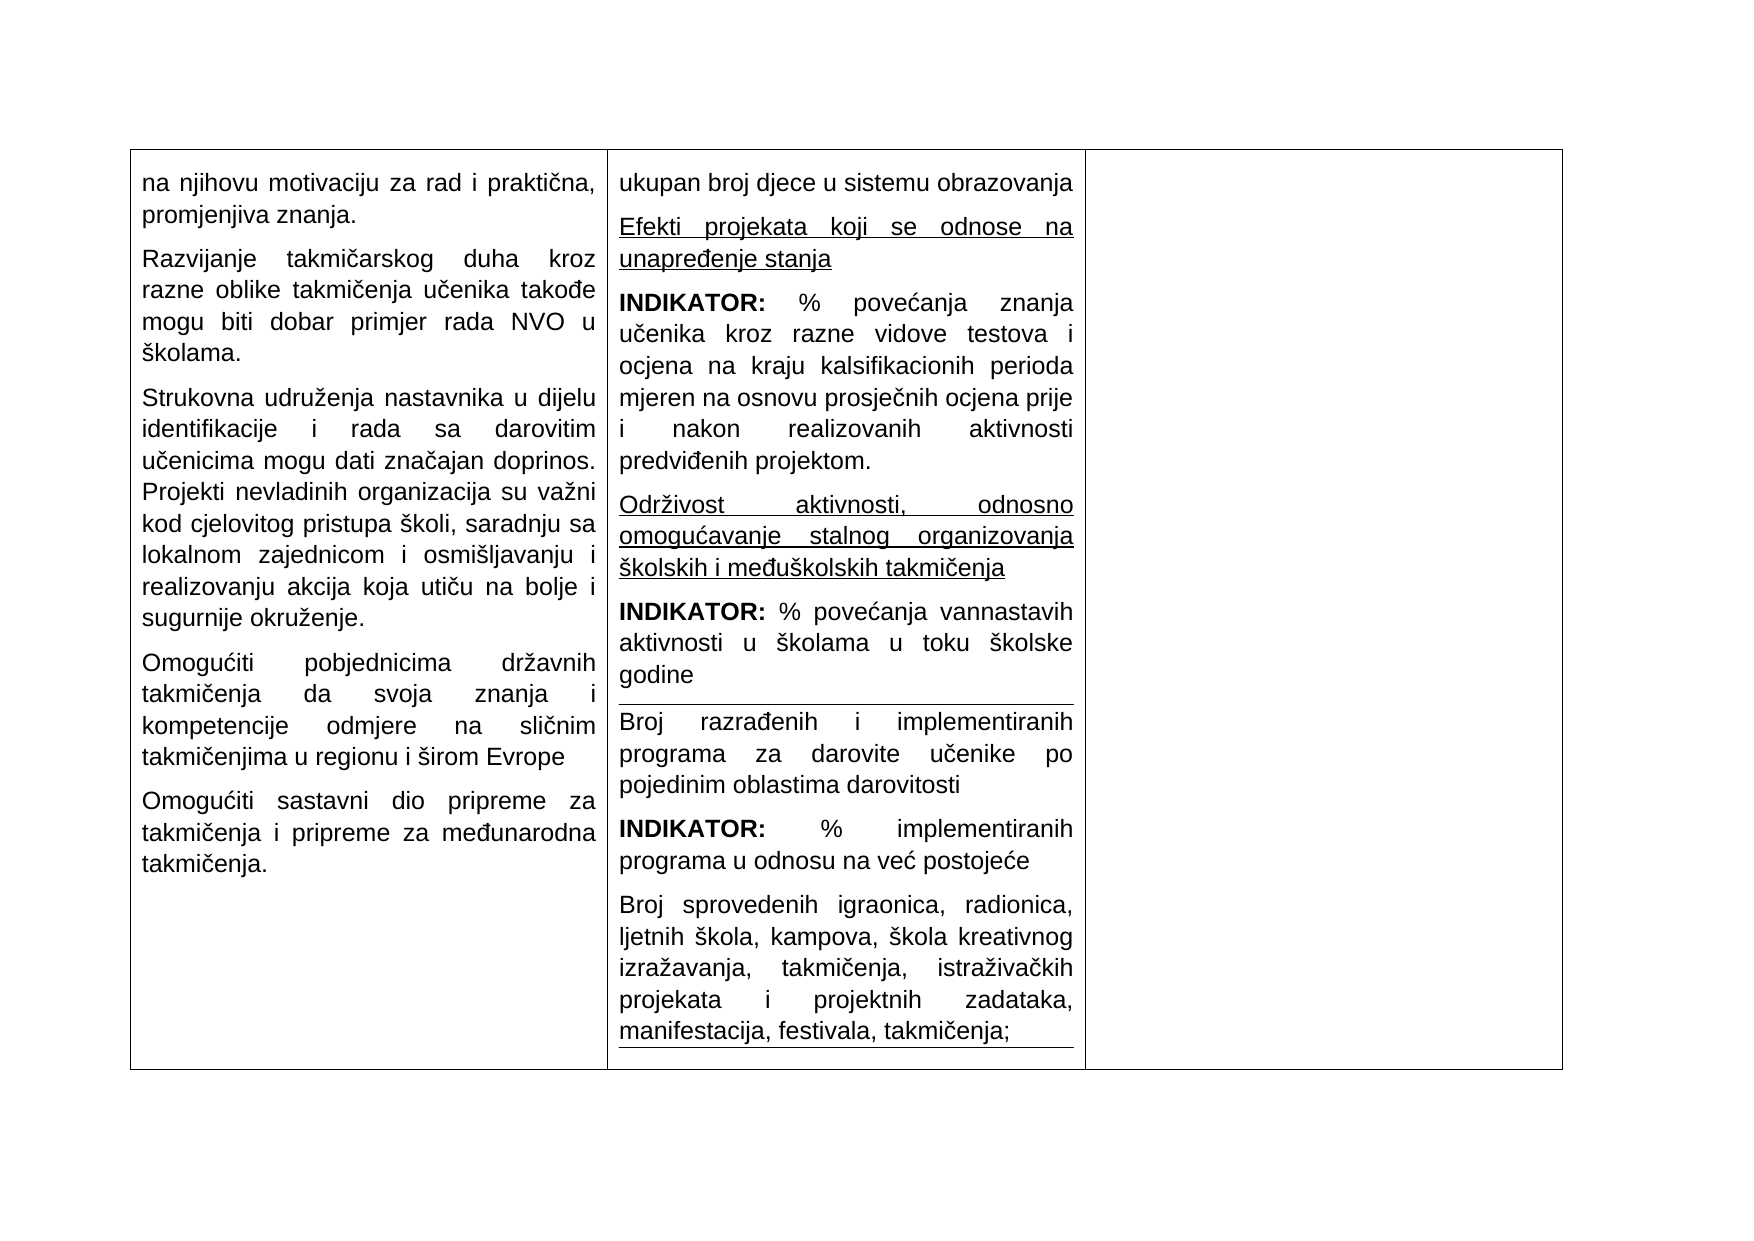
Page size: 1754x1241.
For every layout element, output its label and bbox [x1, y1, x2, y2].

table_cell [608, 150, 1085, 1069]
table_cell [1086, 150, 1562, 1069]
table_cell [131, 150, 607, 1069]
